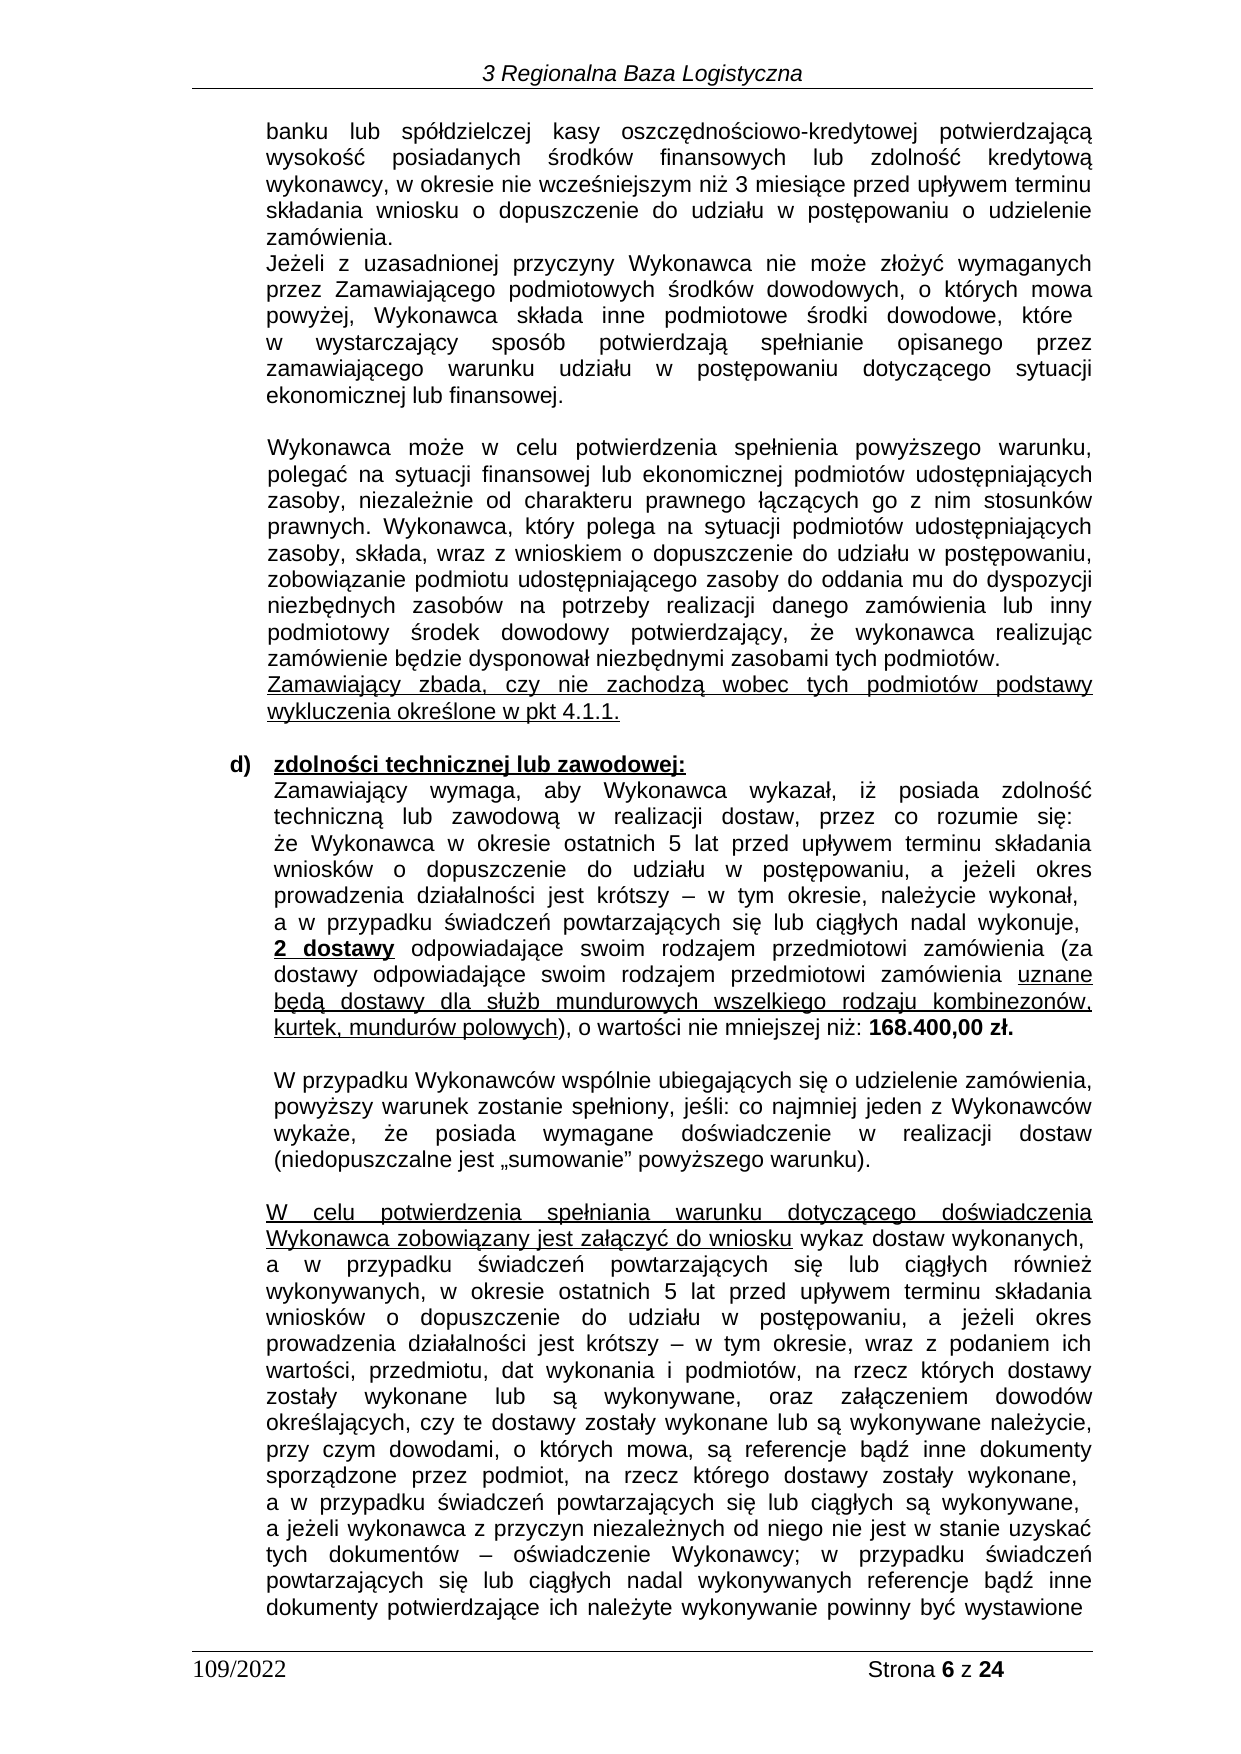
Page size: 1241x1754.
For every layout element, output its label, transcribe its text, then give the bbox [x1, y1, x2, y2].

list Zamawiający wymaga, aby Wykonawca wykazał, iż posiada zdolność techniczną lub zawodową w realizacji dostaw, przez co rozumie się: że Wykonawca w okresie ostatnich 5 lat przed upływem terminu składania wniosków o dopuszczenie do udziału w postępowaniu, a jeżeli okres prowadzenia działalności jest krótszy – w tym okresie, należycie wykonał, a w przypadku świadczeń powtarzających się lub ciągłych nadal wykonuje, 2 dostawy odpowiadające swoim rodzajem przedmiotowi zamówienia (za dostawy odpowiadające swoim rodzajem przedmiotowi zamówienia uznane będą dostawy dla służb mundurowych wszelkiego rodzaju kombinezonów, kurtek, mundurów polowych), o wartości nie mniejszej niż: 168.400,00 zł. [274, 777, 1093, 1040]
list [266, 118, 1093, 250]
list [266, 1223, 1093, 1620]
list zdolności technicznej lub zawodowej: [229, 751, 1093, 777]
list W przypadku Wykonawców wspólnie ubiegających się o udzielenie zamówienia, powyższy warunek zostanie spełniony, jeśli: co najmniej jeden z Wykonawców wykaże, że posiada wymagane doświadczenie w realizacji dostaw (niedopuszczalne jest „sumowanie” powyższego warunku). [274, 1067, 1093, 1172]
list Wykonawca może w celu potwierdzenia spełnienia powyższego warunku, polegać na sytuacji finansowej lub ekonomicznej podmiotów udostępniających zasoby, niezależnie od charakteru prawnego łączących go z nim stosunków prawnych. Wykonawca, który polega na sytuacji podmiotów udostępniających zasoby, składa, wraz z wnioskiem o dopuszczenie do udziału w postępowaniu, zobowiązanie podmiotu udostępniającego zasoby do oddania mu do dyspozycji niezbędnych zasobów na potrzeby realizacji danego zamówienia lub inny podmiotowy środek dowodowy potwierdzający, że wykonawca realizując zamówienie będzie dysponował niezbędnymi zasobami tych podmiotów. [267, 434, 1093, 671]
list Zamawiający zbada, czy nie zachodzą wobec tych podmiotów podstawy wykluczenia określone w pkt 4.1.1. [267, 671, 1093, 694]
list Jeżeli z uzasadnionej przyczyny Wykonawca nie może złożyć wymaganych przez Zamawiającego podmiotowych środków dowodowych, o których mowa powyżej, Wykonawca składa inne podmiotowe środki dowodowe, które w wystarczający sposób potwierdzają spełnianie opisanego przez zamawiającego warunku udziału w postępowaniu dotyczącego sytuacji ekonomicznej lub finansowej. [266, 250, 1093, 408]
list Zamawiający zbada, czy nie zachodzą wobec tych podmiotów podstawy wykluczenia określone w pkt 4.1.1. [267, 695, 1093, 724]
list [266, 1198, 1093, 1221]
